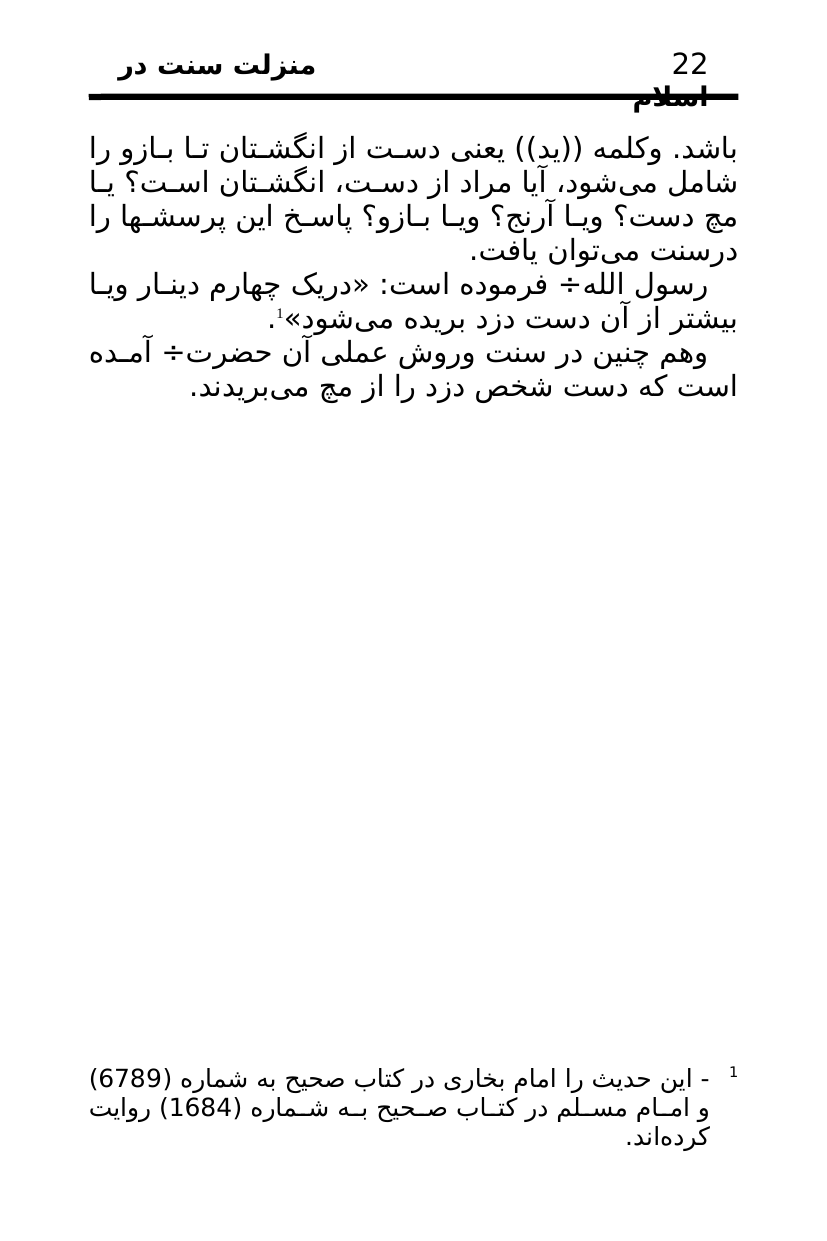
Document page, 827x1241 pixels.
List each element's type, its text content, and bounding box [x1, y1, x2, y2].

text وهم چنین در سنت وروش عملی آن حضرت÷ آمده است که دست شخص دزد را از مچ می‌بریدند. [89, 335, 738, 403]
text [89, 132, 738, 267]
text رسول الله÷ فرموده است: «دریک چهارم دینار ویا بیشتر از آن دست دزد بریده می‌شود». [89, 267, 738, 335]
